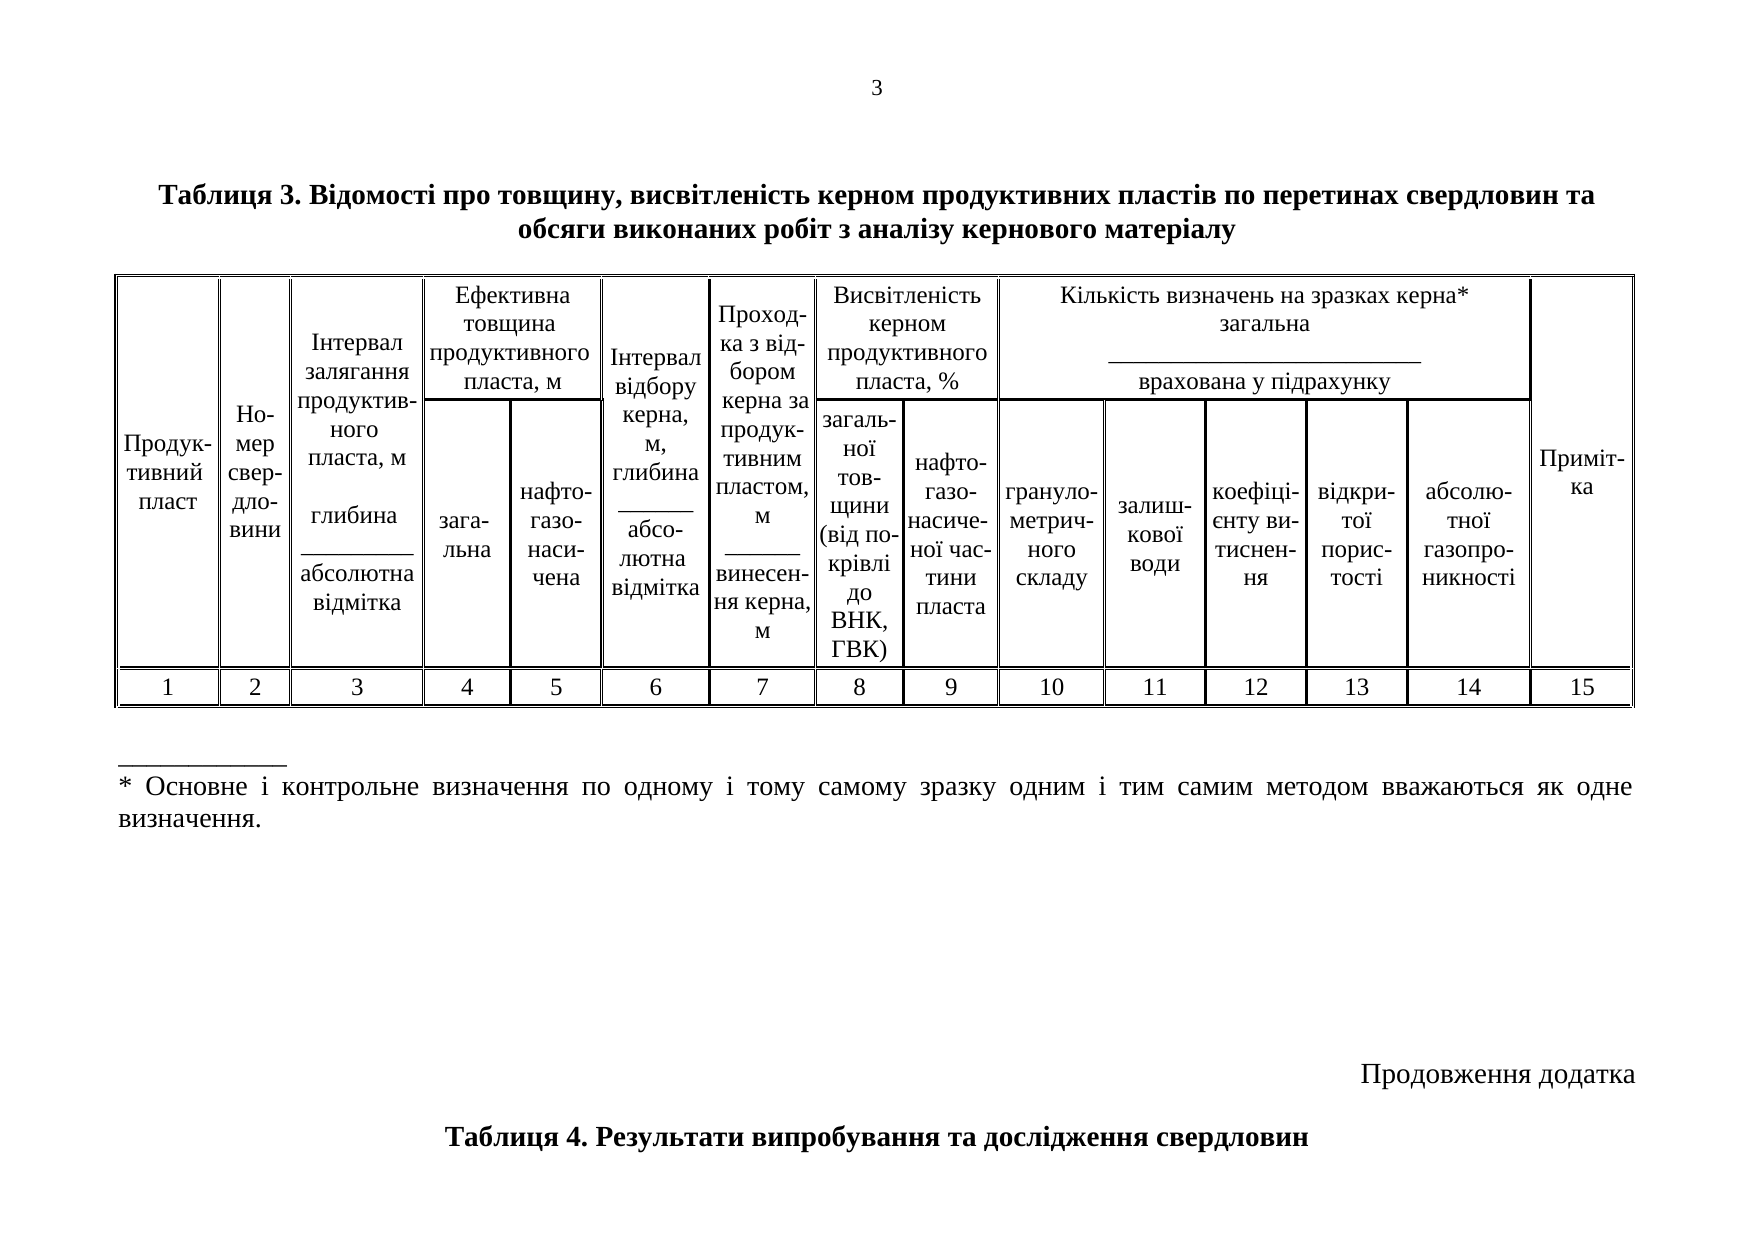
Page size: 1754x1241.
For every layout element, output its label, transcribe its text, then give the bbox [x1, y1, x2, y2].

text Таблиця 3. Відомості про товщину, висвітленість керном продуктивних пластів по перетинах свердловин та обсяги виконаних робіт з аналізу кернового матеріалу [118, 177, 1636, 244]
table_cell 14 [1409, 670, 1529, 704]
table_header Інтервал залягання продуктив- ного пласта, м глибина _________ абсолютна відмітка [291, 277, 423, 666]
table_cell грануло- метрич- ного складу [1000, 401, 1103, 666]
table_cell 4 [425, 670, 509, 704]
table_cell 9 [905, 670, 997, 704]
table_cell 8 [817, 670, 902, 704]
table_cell 7 [711, 670, 814, 704]
table_header Ефективна товщина продуктивного пласта, м [424, 277, 602, 398]
table_header Приміт- ка [1530, 277, 1632, 666]
table_cell 15 [1532, 666, 1632, 704]
table_cell 10 [1000, 670, 1103, 704]
table_header Висвітленість керном продуктивного пласта, % [816, 277, 999, 398]
table_cell коефіці- єнту ви- тиснен- ня [1207, 401, 1305, 666]
table_header Продук- тивний пласт [118, 277, 219, 666]
table_cell 3 [292, 670, 422, 704]
table_cell залиш- кової води [1106, 401, 1204, 666]
table_cell відкри- тої порис- тості [1308, 401, 1406, 666]
table_cell 5 [512, 670, 600, 704]
table_cell нафто- газо- насиче- ної час- тини пласта [905, 401, 997, 666]
table_cell 12 [1207, 670, 1305, 704]
table_header Проход- ка з від- бором керна за продук- тивним пластом, м ______ винесен- ня керна, м [709, 277, 816, 666]
table_cell нафто- газо- наси- чена [512, 401, 600, 666]
text Таблиця 4. Результати випробування та дослідження свердловин [118, 1119, 1636, 1153]
text Продовження додатка [118, 1056, 1636, 1090]
table_cell 1 [118, 666, 218, 704]
table_cell 11 [1106, 670, 1204, 704]
table_header Інтервал відбору керна, м, глибина ______ абсо- лютна відмітка [602, 275, 709, 666]
table_header Кількість визначень на зразках керна* загальна _________________________ врахована у підрахунку [999, 277, 1530, 398]
table_header Но- мер свер- дло- вини [220, 277, 291, 666]
table_cell загаль- ної тов- щини (від по- крівлі до ВНК, ГВК) [817, 401, 902, 666]
table_cell 6 [603, 670, 708, 704]
table_cell 13 [1308, 670, 1406, 704]
table_cell абсолю- тної газопро- никності [1409, 401, 1529, 666]
text ____________ * Основне і контрольне визначення по одному і тому самому зразку одним і тим самим методом вважаються як одне визначення. [118, 737, 1636, 834]
table_cell зага- льна [425, 401, 509, 666]
table_cell 2 [221, 670, 289, 704]
